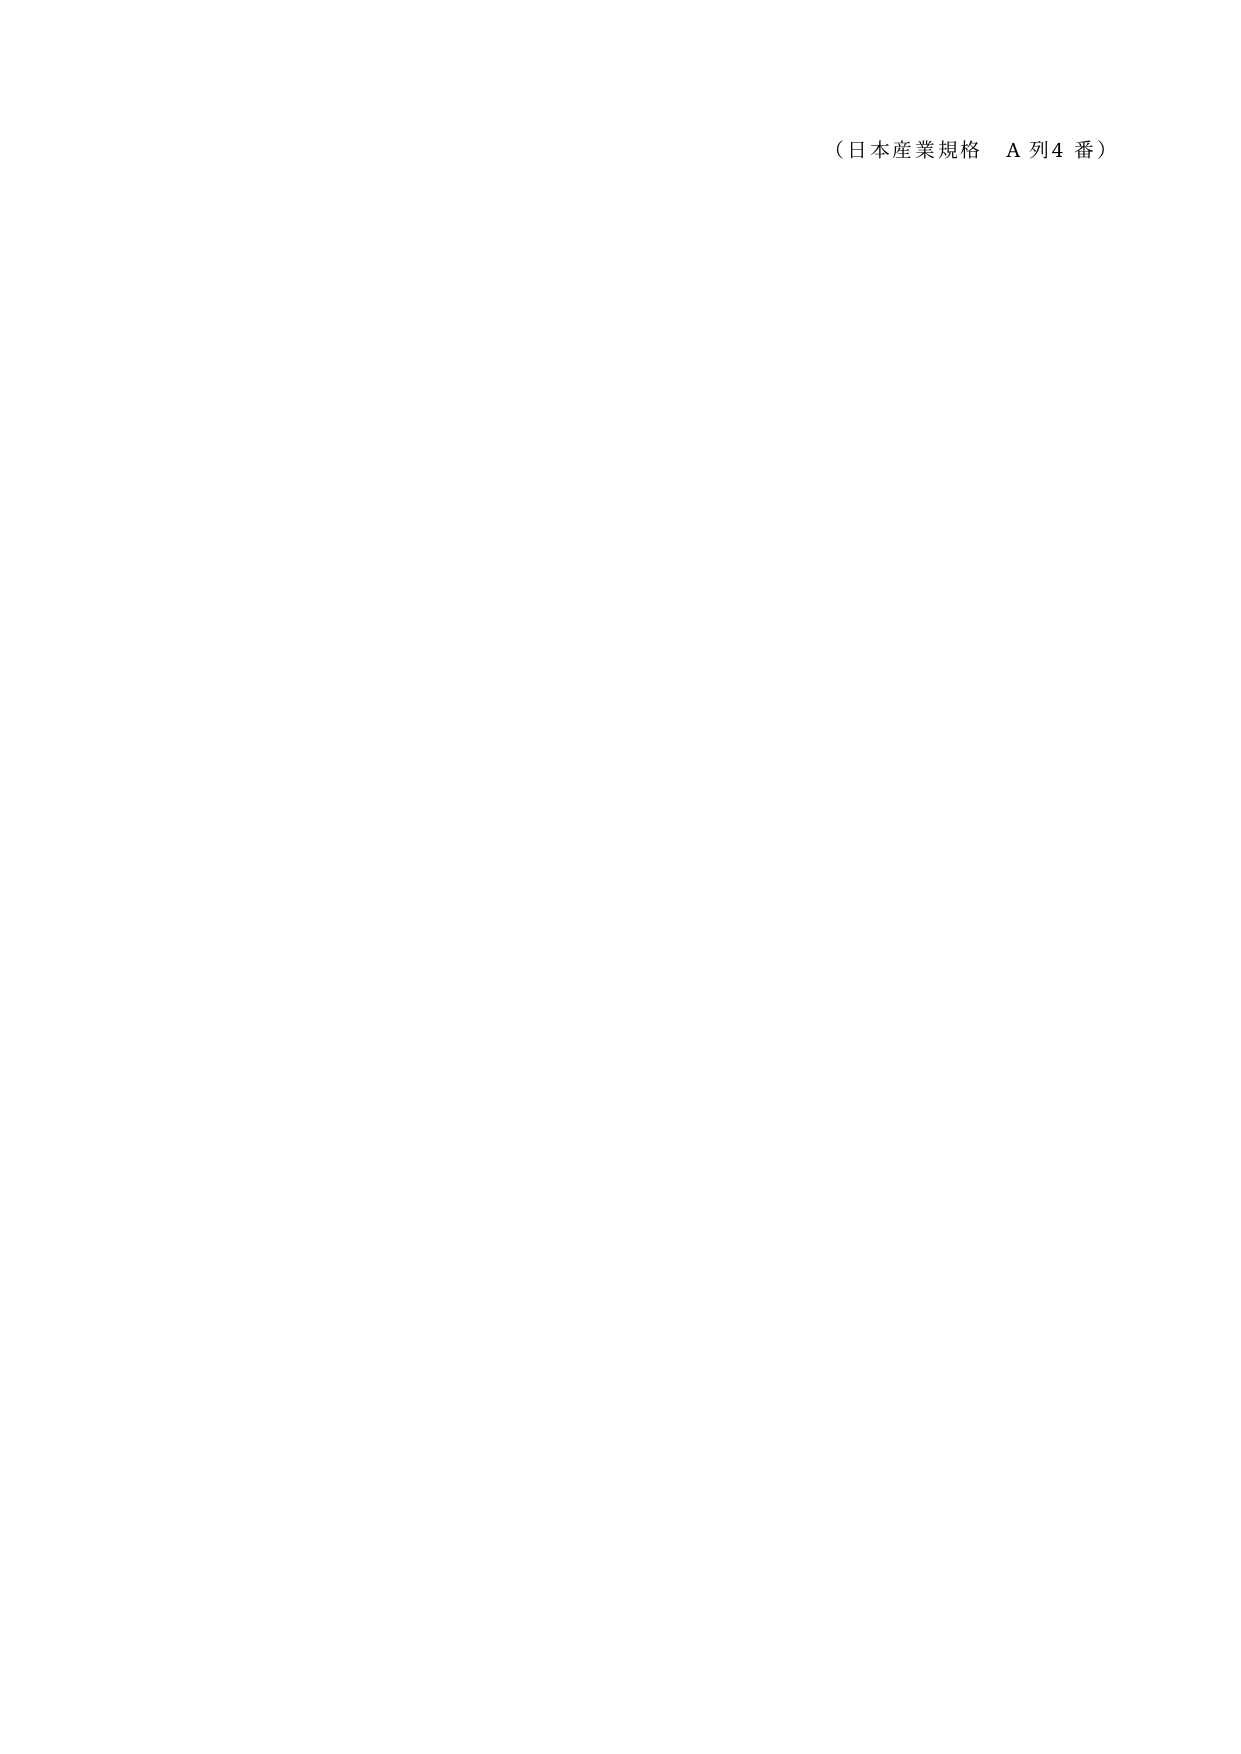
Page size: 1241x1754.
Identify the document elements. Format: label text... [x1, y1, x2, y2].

text （日本産業規格 A列4番） [121, 131, 1120, 167]
